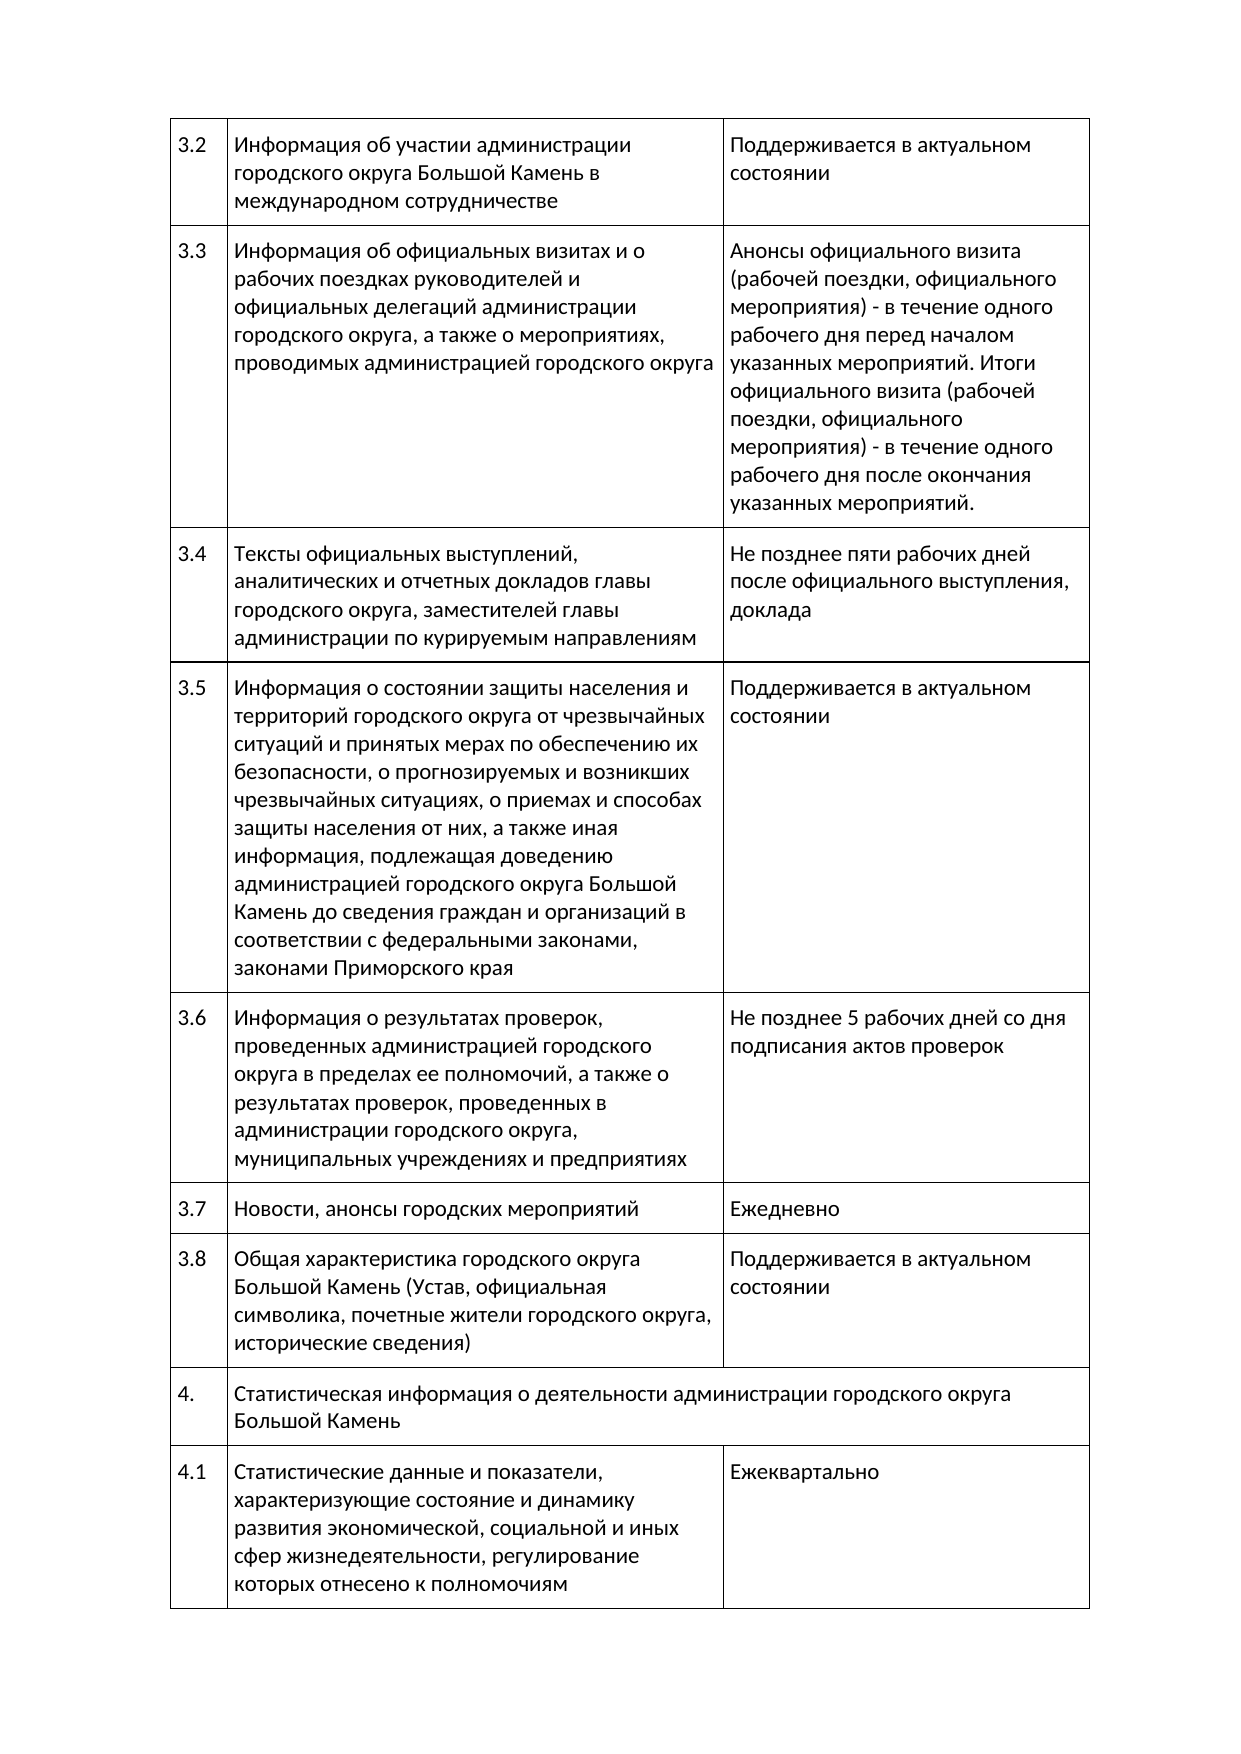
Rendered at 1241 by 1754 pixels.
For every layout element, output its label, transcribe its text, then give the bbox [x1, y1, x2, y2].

table_cell Поддерживается в актуальном состоянии [724, 119, 1089, 224]
table_cell Анонсы официального визита (рабочей поездки, официального мероприятия) - в течение одного рабочего дня перед началом указанных мероприятий. Итоги официального визита (рабочей поездки, официального мероприятия) - в течение одного рабочего дня после окончания указанных мероприятий. [724, 226, 1089, 527]
table_cell 3.4 [171, 528, 227, 661]
table_cell 3.8 [171, 1234, 227, 1367]
table_cell 4.1 [171, 1446, 227, 1608]
table_cell Новости, анонсы городских мероприятий [228, 1183, 723, 1233]
table_cell 3.2 [171, 119, 227, 224]
table_cell Информация о состоянии защиты населения и территорий городского округа от чрезвычайных ситуаций и принятых мерах по обеспечению их безопасности, о прогнозируемых и возникших чрезвычайных ситуациях, о приемах и способах защиты населения от них, а также иная информация, подлежащая доведению администрацией городского округа Большой Камень до сведения граждан и организаций в соответствии с федеральными законами, законами Приморского края [228, 663, 723, 992]
table_cell Статистическая информация о деятельности администрации городского округа Большой Камень [228, 1368, 1089, 1445]
table_cell Информация о результатах проверок, проведенных администрацией городского округа в пределах ее полномочий, а также о результатах проверок, проведенных в администрации городского округа, муниципальных учреждениях и предприятиях [228, 993, 723, 1182]
table_cell 3.5 [171, 663, 227, 992]
table_cell Поддерживается в актуальном состоянии [724, 1234, 1089, 1367]
table_cell Ежеквартально [724, 1446, 1089, 1608]
table_cell 4. [171, 1368, 227, 1445]
table_cell Ежедневно [724, 1183, 1089, 1233]
table_cell 3.6 [171, 993, 227, 1182]
table_cell Поддерживается в актуальном состоянии [724, 663, 1089, 992]
table_cell Не позднее пяти рабочих дней после официального выступления, доклада [724, 528, 1089, 661]
table_cell Не позднее 5 рабочих дней со дня подписания актов проверок [724, 993, 1089, 1182]
table_cell 3.7 [171, 1183, 227, 1233]
table_cell Тексты официальных выступлений, аналитических и отчетных докладов главы городского округа, заместителей главы администрации по курируемым направлениям [228, 528, 723, 661]
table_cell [228, 1446, 723, 1608]
table_cell Общая характеристика городского округа Большой Камень (Устав, официальная символика, почетные жители городского округа, исторические сведения) [228, 1234, 723, 1367]
table_cell Информация об официальных визитах и о рабочих поездках руководителей и официальных делегаций администрации городского округа, а также о мероприятиях, проводимых администрацией городского округа [228, 226, 723, 527]
table_cell 3.3 [171, 226, 227, 527]
table_cell Информация об участии администрации городского округа Большой Камень в международном сотрудничестве [228, 119, 723, 224]
